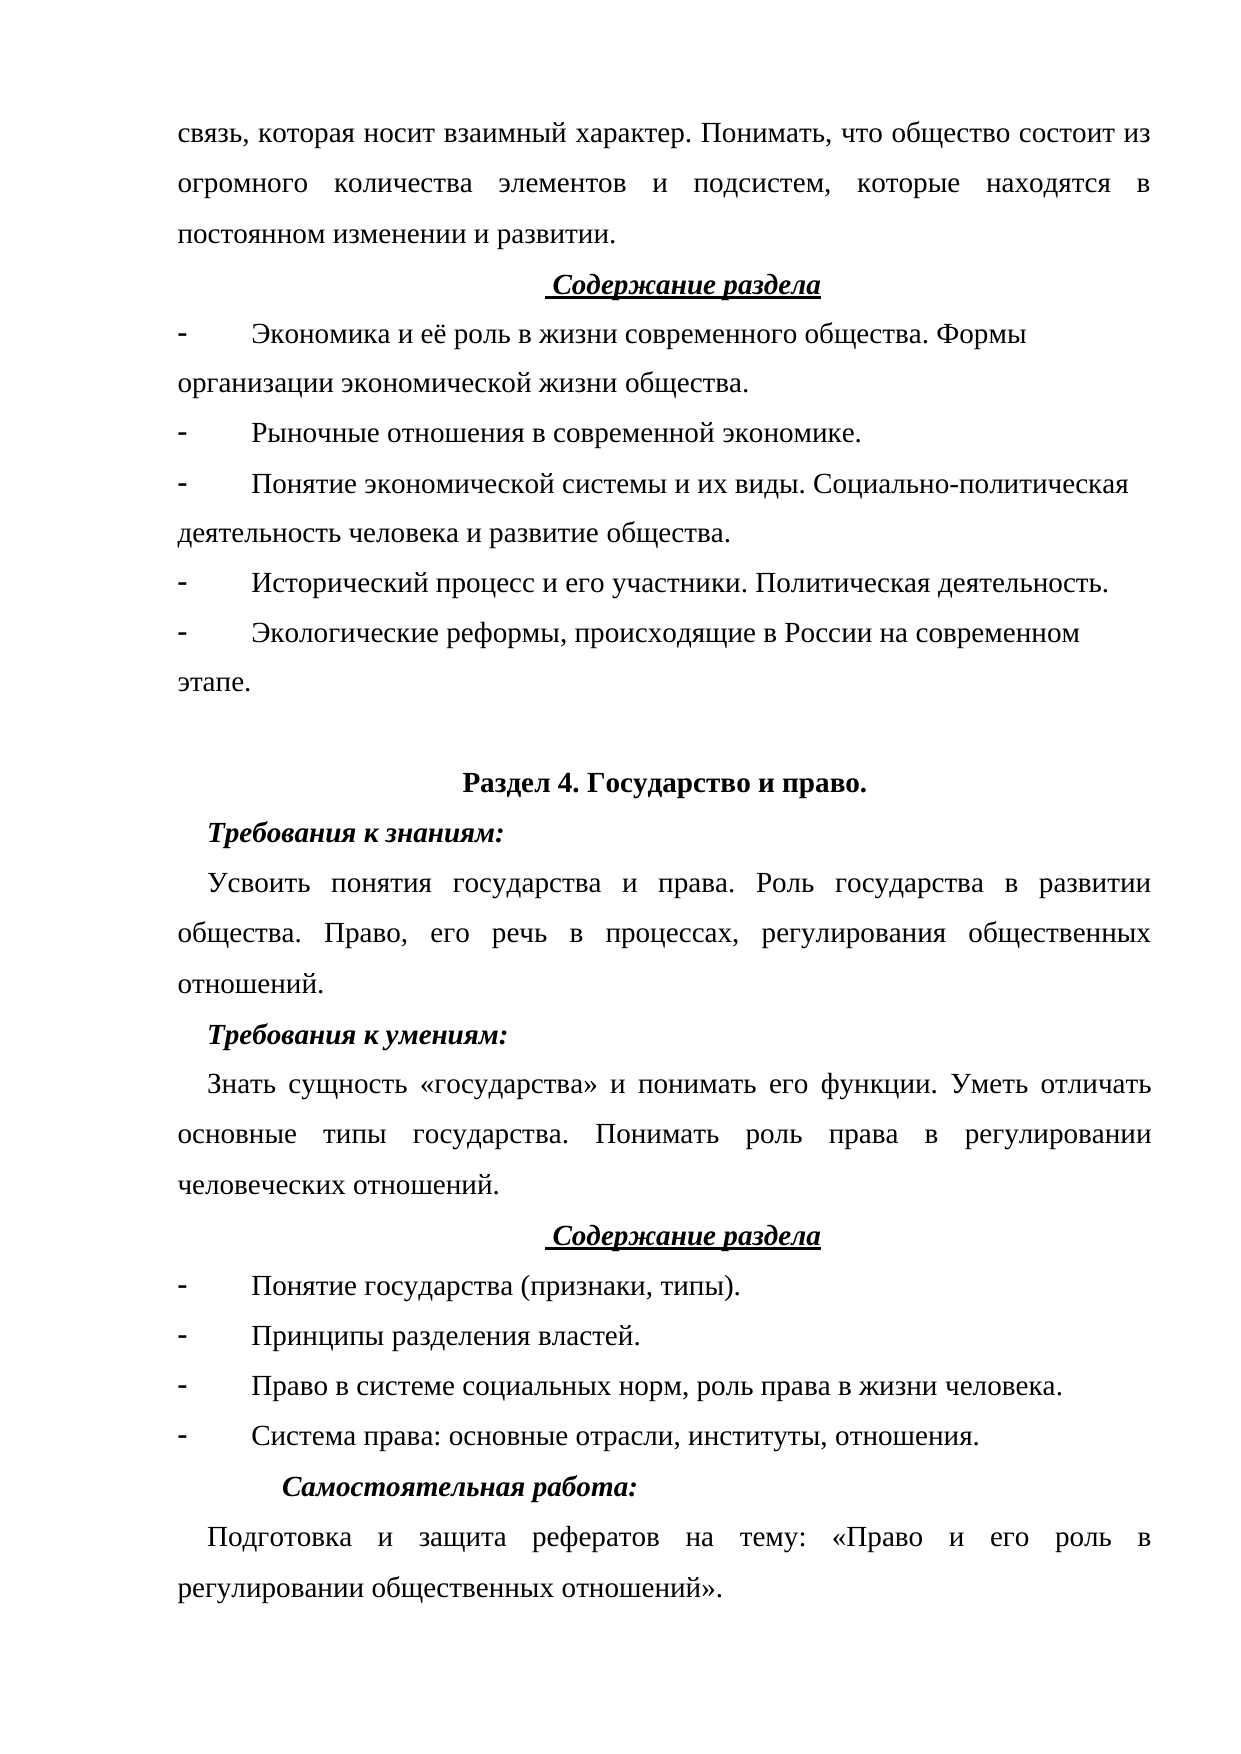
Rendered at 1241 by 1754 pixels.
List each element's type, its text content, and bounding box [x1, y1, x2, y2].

list Экологические реформы, происходящие в России на современном этапе. [177, 615, 1081, 698]
list Понятие государства (признаки, типы). [177, 1268, 1194, 1301]
text Знать сущность «государства» и понимать его функции. Уметь отличать основные типы государства. Понимать роль права в регулировании человеческих отношений. [177, 1066, 1152, 1201]
text связь, которая носит взаимный характер. Понимать, что общество состоит из огромного количества элементов и подсистем, которые находятся в постоянном изменении и развитии. [177, 115, 1152, 249]
list Право в системе социальных норм, роль права в жизни человека. [177, 1368, 1194, 1402]
subtitle Раздел 4. Государство и право. [238, 765, 1091, 798]
text Подготовка и защита рефератов на тему: «Право и его роль в регулировании общественных отношений». [177, 1519, 1151, 1603]
subtitle Требования к умениям: [207, 1017, 1194, 1050]
list Экономика и её роль в жизни современного общества. Формы организации экономической жизни общества. [177, 317, 1027, 399]
subtitle Требования к знаниям: [207, 816, 1194, 849]
subtitle Содержание раздела [545, 1218, 1194, 1251]
subtitle Содержание раздела [545, 267, 1194, 301]
list Принципы разделения властей. [177, 1318, 1194, 1351]
list Рыночные отношения в современной экономике. [177, 416, 1194, 449]
list Система права: основные отрасли, институты, отношения. [177, 1418, 1194, 1452]
text Усвоить понятия государства и права. Роль государства в развитии общества. Право, его речь в процессах, регулирования общественных отношений. [177, 865, 1152, 999]
list Исторический процесс и его участники. Политическая деятельность. [177, 565, 1194, 598]
list Понятие экономической системы и их виды. Социально-политическая деятельность человека и развитие общества. [177, 466, 1129, 548]
subtitle Самостоятельная работа: [282, 1469, 1194, 1503]
